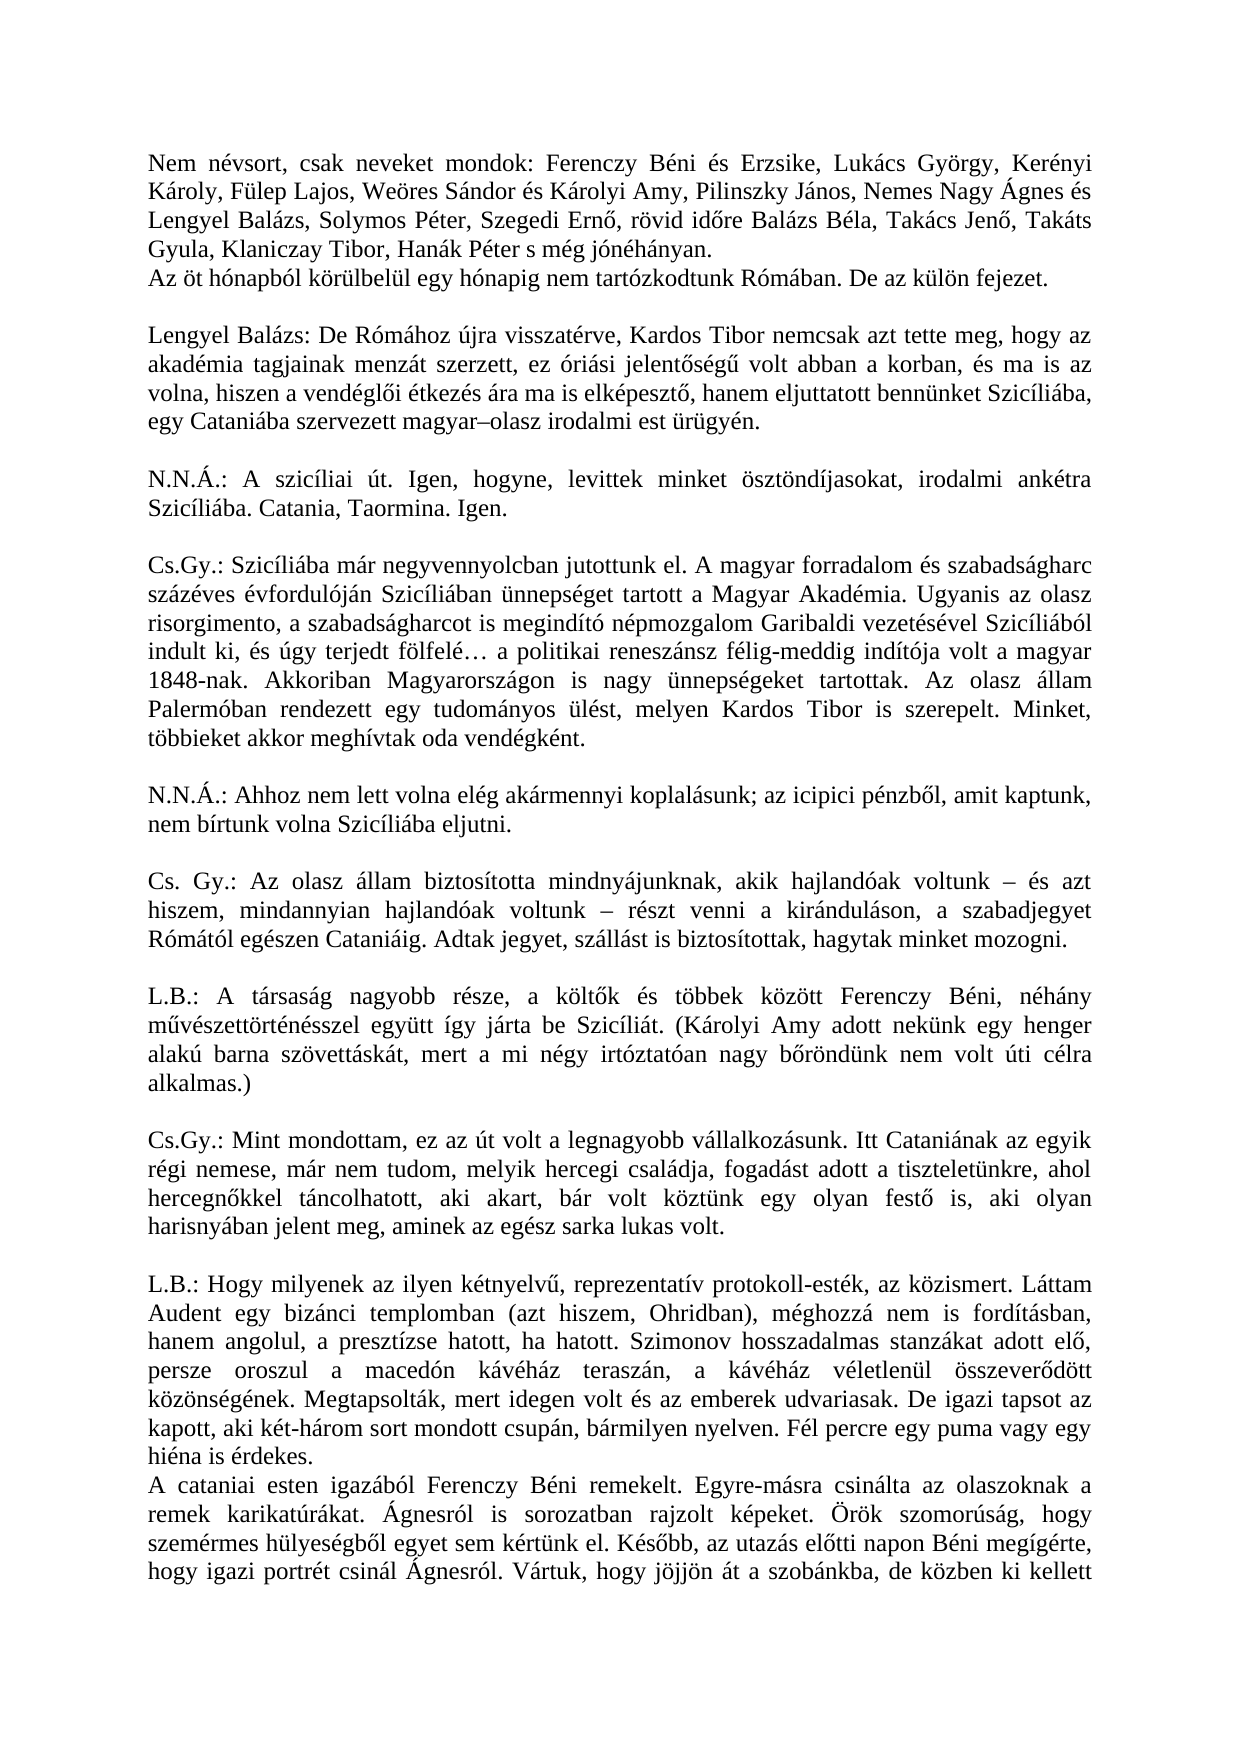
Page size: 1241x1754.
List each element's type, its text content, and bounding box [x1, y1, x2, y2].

text Az öt hónapból körülbelül egy hónapig nem tartózkodtunk Rómában. De az külön fejezet. [148, 263, 1093, 291]
text L.B.: A társaság nagyobb része, a költők és többek között Ferenczy Béni, néhány művészettörténésszel együtt így járta be Szicíliát. (Károlyi Amy adott nekünk egy henger alakú barna szövettáskát, mert a mi négy irtóztatóan nagy bőröndünk nem volt úti célra alkalmas.) [148, 981, 1093, 1096]
text Cs.Gy.: Mint mondottam, ez az út volt a legnagyobb vállalkozásunk. Itt Cataniának az egyik régi nemese, már nem tudom, melyik hercegi családja, fogadást adott a tiszteletünkre, ahol hercegnőkkel táncolhatott, aki akart, bár volt köztünk egy olyan festő is, aki olyan harisnyában jelent meg, aminek az egész sarka lukas volt. [148, 1125, 1093, 1240]
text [148, 1470, 1093, 1585]
text N.N.Á.: A szicíliai út. Igen, hogyne, levittek minket ösztöndíjasokat, irodalmi ankétra Szicíliába. Catania, Taormina. Igen. [148, 464, 1093, 521]
text Cs.Gy.: Szicíliába már negyvennyolcban jutottunk el. A magyar forradalom és szabadságharc százéves évfordulóján Szicíliában ünnepséget tartott a Magyar Akadémia. Ugyanis az olasz risorgimento, a szabadságharcot is megindító népmozgalom Garibaldi vezetésével Szicíliából indult ki, és úgy terjedt fölfelé… a politikai reneszánsz félig-meddig indítója volt a magyar 1848-nak. Akkoriban Magyarországon is nagy ünnepségeket tartottak. Az olasz állam Palermóban rendezett egy tudományos ülést, melyen Kardos Tibor is szerepelt. Minket, többieket akkor meghívtak oda vendégként. [148, 550, 1093, 751]
text L.B.: Hogy milyenek az ilyen kétnyelvű, reprezentatív protokoll-esték, az közismert. Láttam Audent egy bizánci templomban (azt hiszem, Ohridban), méghozzá nem is fordításban, hanem angolul, a presztízse hatott, ha hatott. Szimonov hosszadalmas stanzákat adott elő, persze oroszul a macedón kávéház teraszán, a kávéház véletlenül összeverődött közönségének. Megtapsolták, mert idegen volt és az emberek udvariasak. De igazi tapsot az kapott, aki két-három sort mondott csupán, bármilyen nyelven. Fél percre egy puma vagy egy hiéna is érdekes. [148, 1269, 1093, 1470]
text Nem névsort, csak neveket mondok: Ferenczy Béni és Erzsike, Lukács György, Kerényi Károly, Fülep Lajos, Weöres Sándor és Károlyi Amy, Pilinszky János, Nemes Nagy Ágnes és Lengyel Balázs, Solymos Péter, Szegedi Ernő, rövid időre Balázs Béla, Takács Jenő, Takáts Gyula, Klaniczay Tibor, Hanák Péter s még jónéhányan. [148, 148, 1093, 263]
text Lengyel Balázs: De Rómához újra visszatérve, Kardos Tibor nemcsak azt tette meg, hogy az akadémia tagjainak menzát szerzett, ez óriási jelentőségű volt abban a korban, és ma is az volna, hiszen a vendéglői étkezés ára ma is elképesztő, hanem eljuttatott bennünket Szicíliába, egy Cataniába szervezett magyar–olasz irodalmi est ürügyén. [148, 320, 1093, 435]
text N.N.Á.: Ahhoz nem lett volna elég akármennyi koplalásunk; az icipici pénzből, amit kaptunk, nem bírtunk volna Szicíliába eljutni. [148, 780, 1093, 838]
text Cs. Gy.: Az olasz állam biztosította mindnyájunknak, akik hajlandóak voltunk – és azt hiszem, mindannyian hajlandóak voltunk – részt venni a kiránduláson, a szabadjegyet Rómától egészen Cataniáig. Adtak jegyet, szállást is biztosítottak, hagytak minket mozogni. [148, 866, 1093, 953]
